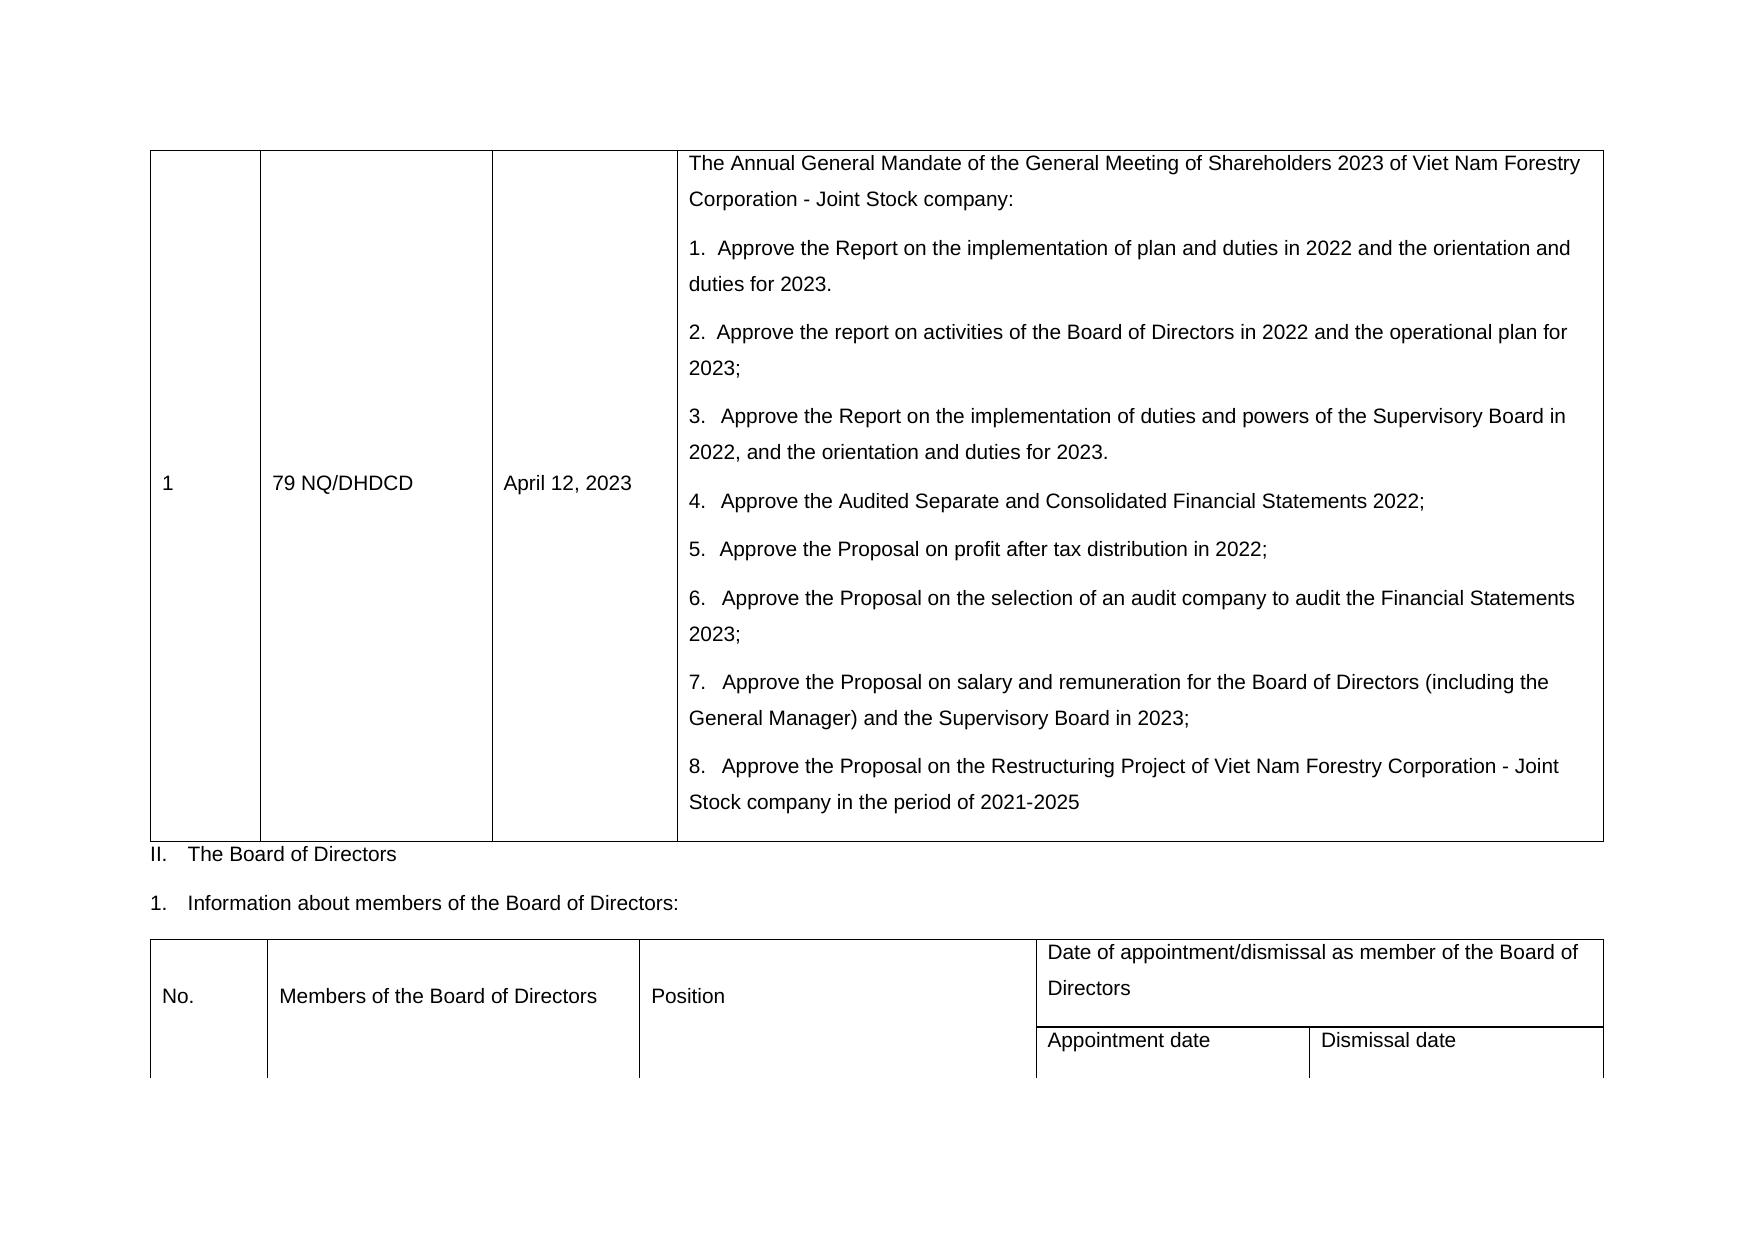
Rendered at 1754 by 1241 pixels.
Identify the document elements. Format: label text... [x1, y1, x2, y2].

list The Board of Directors [150, 842, 1604, 866]
table_cell April 12, 2023 [493, 151, 677, 841]
table_header Date of appointment/dismissal as member of the Board of Directors [1037, 940, 1603, 1026]
table_cell Appointment date [1037, 1028, 1309, 1078]
table_cell Dismissal date [1310, 1028, 1603, 1078]
list Information about members of the Board of Directors: [150, 890, 1604, 914]
table_cell The Annual General Mandate of the General Meeting of Shareholders 2023 of Viet Nam Forestry Corporation - Joint Stock company: Approve the Report on the implementation of plan and duties in 2022 and the orientation and duties for 2023. Approve the report on activities of the Board of Directors in 2022 and the operational plan for 2023; Approve the Report on the implementation of duties and powers of the Supervisory Board in 2022, and the orientation and duties for 2023. Approve the Audited Separate and Consolidated Financial Statements 2022; Approve the Proposal on profit after tax distribution in 2022; Approve the Proposal on the selection of an audit company to audit the Financial Statements 2023; Approve the Proposal on salary and remuneration for the Board of Directors (including the General Manager) and the Supervisory Board in 2023; Approve the Proposal on the Restructuring Project of Viet Nam Forestry Corporation - Joint Stock company in the period of 2021-2025 [678, 151, 1603, 841]
table_cell 79 NQ/DHDCD [261, 151, 492, 841]
table_header Members of the Board of Directors [268, 940, 639, 1078]
table_header No. [151, 940, 267, 1078]
table_cell 1 [151, 151, 260, 841]
table_header Position [640, 940, 1036, 1078]
